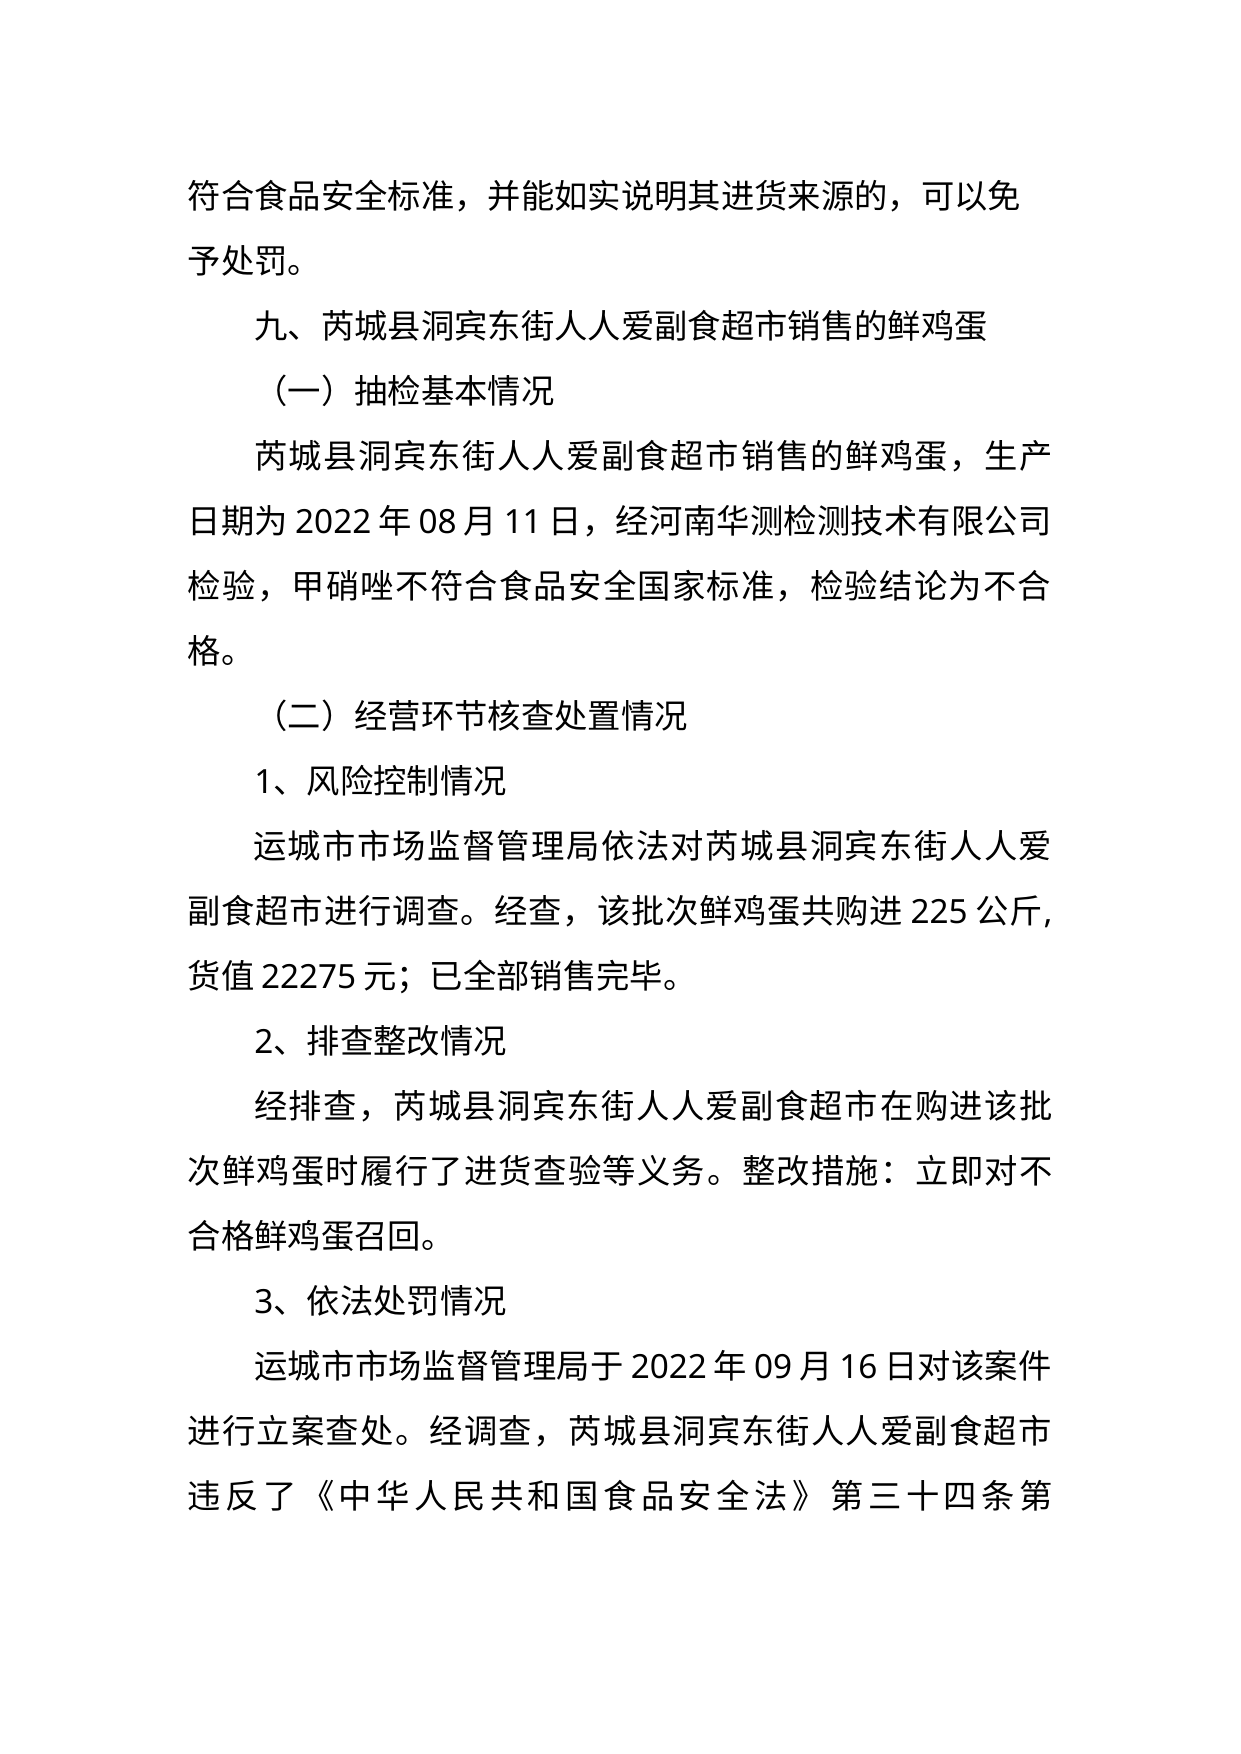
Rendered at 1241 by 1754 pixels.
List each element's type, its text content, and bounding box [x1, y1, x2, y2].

list （二）经营环节核查处置情况 [187, 682, 1053, 747]
list 1、风险控制情况 [187, 747, 1053, 812]
list 3、依法处罚情况 [187, 1267, 1053, 1332]
list 九、芮城县洞宾东街人人爱副食超市销售的鲜鸡蛋 [187, 292, 1053, 357]
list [187, 1332, 1053, 1527]
text 运城市市场监督管理局依法对芮城县洞宾东街人人爱副食超市进行调查。经查，该批次鲜鸡蛋共购进225公斤,货值22275元；已全部销售完毕。 [187, 812, 1053, 1007]
list 经排查，芮城县洞宾东街人人爱副食超市在购进该批次鲜鸡蛋时履行了进货查验等义务。整改措施：立即对不合格鲜鸡蛋召回。 [187, 1072, 1053, 1267]
list 芮城县洞宾东街人人爱副食超市销售的鲜鸡蛋，生产日期为2022年08月11日，经河南华测检测技术有限公司检验，甲硝唑不符合食品安全国家标准，检验结论为不合格。 [187, 422, 1053, 682]
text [187, 162, 1053, 292]
list （一）抽检基本情况 [187, 357, 1053, 422]
list 2、排查整改情况 [187, 1007, 1053, 1072]
